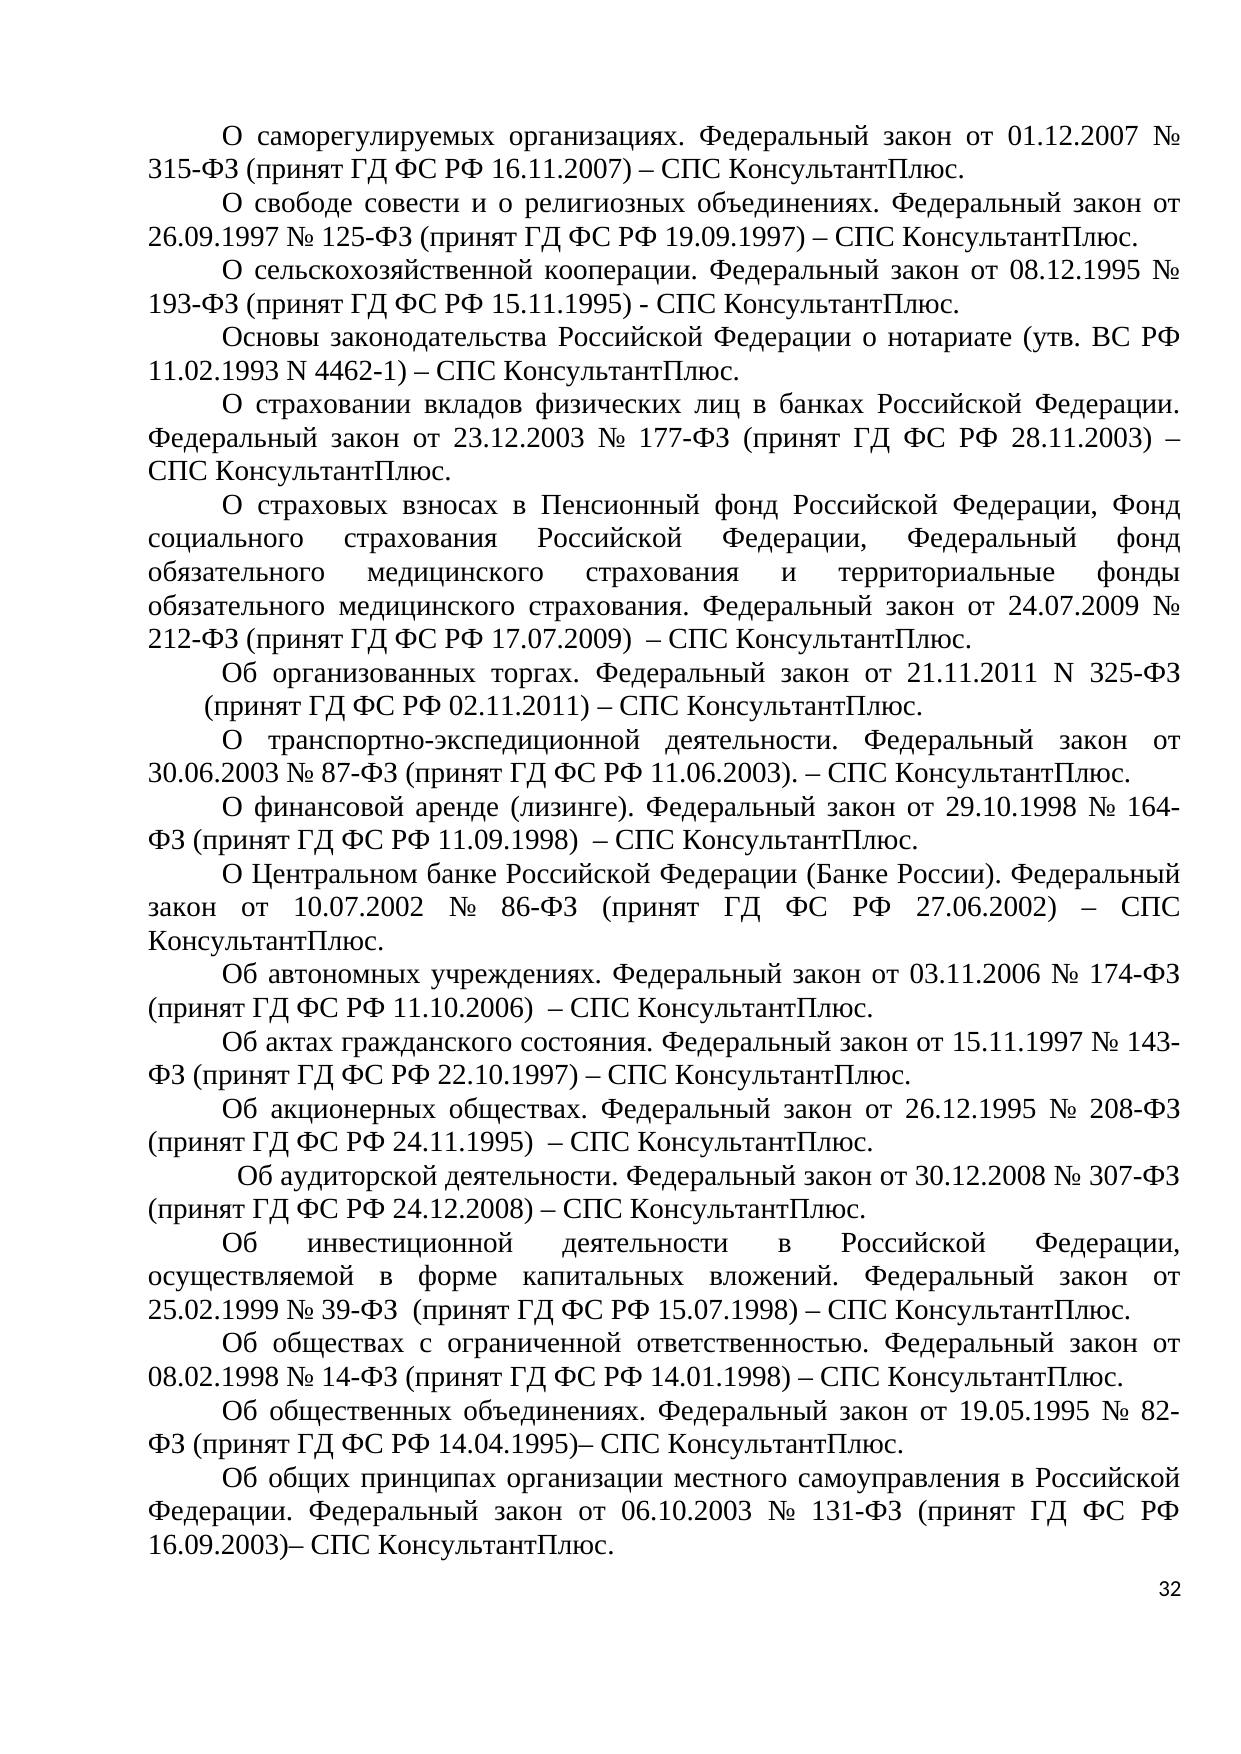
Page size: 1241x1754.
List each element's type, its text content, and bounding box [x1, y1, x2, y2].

text Об актах гражданского состояния. Федеральный закон от 15.11.1997 № 143-ФЗ (принят ГД ФС РФ 22.10.1997) – СПС КонсультантПлюс. [148, 1024, 1181, 1091]
text О транспортно-экспедиционной деятельности. Федеральный закон от 30.06.2003 № 87-ФЗ (принят ГД ФС РФ 11.06.2003). – СПС КонсультантПлюс. [148, 722, 1181, 789]
text О финансовой аренде (лизинге). Федеральный закон от 29.10.1998 № 164-ФЗ (принят ГД ФС РФ 11.09.1998) – СПС КонсультантПлюс. [148, 789, 1181, 856]
text Об аудиторской деятельности. Федеральный закон от 30.12.2008 № 307-ФЗ (принят ГД ФС РФ 24.12.2008) – СПС КонсультантПлюс. [148, 1158, 1181, 1225]
text О свободе совести и о религиозных объединениях. Федеральный закон от 26.09.1997 № 125-ФЗ (принят ГД ФС РФ 19.09.1997) – СПС КонсультантПлюс. [148, 185, 1181, 252]
text О саморегулируемых организациях. Федеральный закон от 01.12.2007 № 315-ФЗ (принят ГД ФС РФ 16.11.2007) – СПС КонсультантПлюс. [148, 118, 1181, 185]
text О сельскохозяйственной кооперации. Федеральный закон от 08.12.1995 № 193-ФЗ (принят ГД ФС РФ 15.11.1995) - СПС КонсультантПлюс. [148, 252, 1181, 319]
text О страховании вкладов физических лиц в банках Российской Федерации. Федеральный закон от 23.12.2003 № 177-ФЗ (принят ГД ФС РФ 28.11.2003) – СПС КонсультантПлюс. [148, 386, 1181, 487]
text Об организованных торгах. Федеральный закон от 21.11.2011 N 325-ФЗ (принят ГД ФС РФ 02.11.2011) – СПС КонсультантПлюс. [204, 655, 1181, 722]
text Об акционерных обществах. Федеральный закон от 26.12.1995 № 208-ФЗ (принят ГД ФС РФ 24.11.1995) – СПС КонсультантПлюс. [148, 1091, 1181, 1158]
text Об инвестиционной деятельности в Российской Федерации, осуществляемой в форме капитальных вложений. Федеральный закон от 25.02.1999 № 39-ФЗ (принят ГД ФС РФ 15.07.1998) – СПС КонсультантПлюс. [148, 1225, 1181, 1326]
text Об общественных объединениях. Федеральный закон от 19.05.1995 № 82-ФЗ (принят ГД ФС РФ 14.04.1995)– СПС КонсультантПлюс. [148, 1393, 1181, 1460]
text О страховых взносах в Пенсионный фонд Российской Федерации, Фонд социального страхования Российской Федерации, Федеральный фонд обязательного медицинского страхования и территориальные фонды обязательного медицинского страхования. Федеральный закон от 24.07.2009 № 212-ФЗ (принят ГД ФС РФ 17.07.2009) – СПС КонсультантПлюс. [148, 487, 1181, 655]
text Основы законодательства Российской Федерации о нотариате (утв. ВС РФ 11.02.1993 N 4462-1) – СПС КонсультантПлюс. [148, 319, 1181, 386]
text Об обществах с ограниченной ответственностью. Федеральный закон от 08.02.1998 № 14-ФЗ (принят ГД ФС РФ 14.01.1998) – СПС КонсультантПлюс. [148, 1326, 1181, 1393]
text Об автономных учреждениях. Федеральный закон от 03.11.2006 № 174-ФЗ (принят ГД ФС РФ 11.10.2006) – СПС КонсультантПлюс. [148, 957, 1181, 1024]
text Об общих принципах организации местного самоуправления в Российской Федерации. Федеральный закон от 06.10.2003 № 131-ФЗ (принят ГД ФС РФ 16.09.2003)– СПС КонсультантПлюс. [148, 1460, 1181, 1560]
text О Центральном банке Российской Федерации (Банке России). Федеральный закон от 10.07.2002 № 86-ФЗ (принят ГД ФС РФ 27.06.2002) – СПС КонсультантПлюс. [148, 856, 1181, 957]
